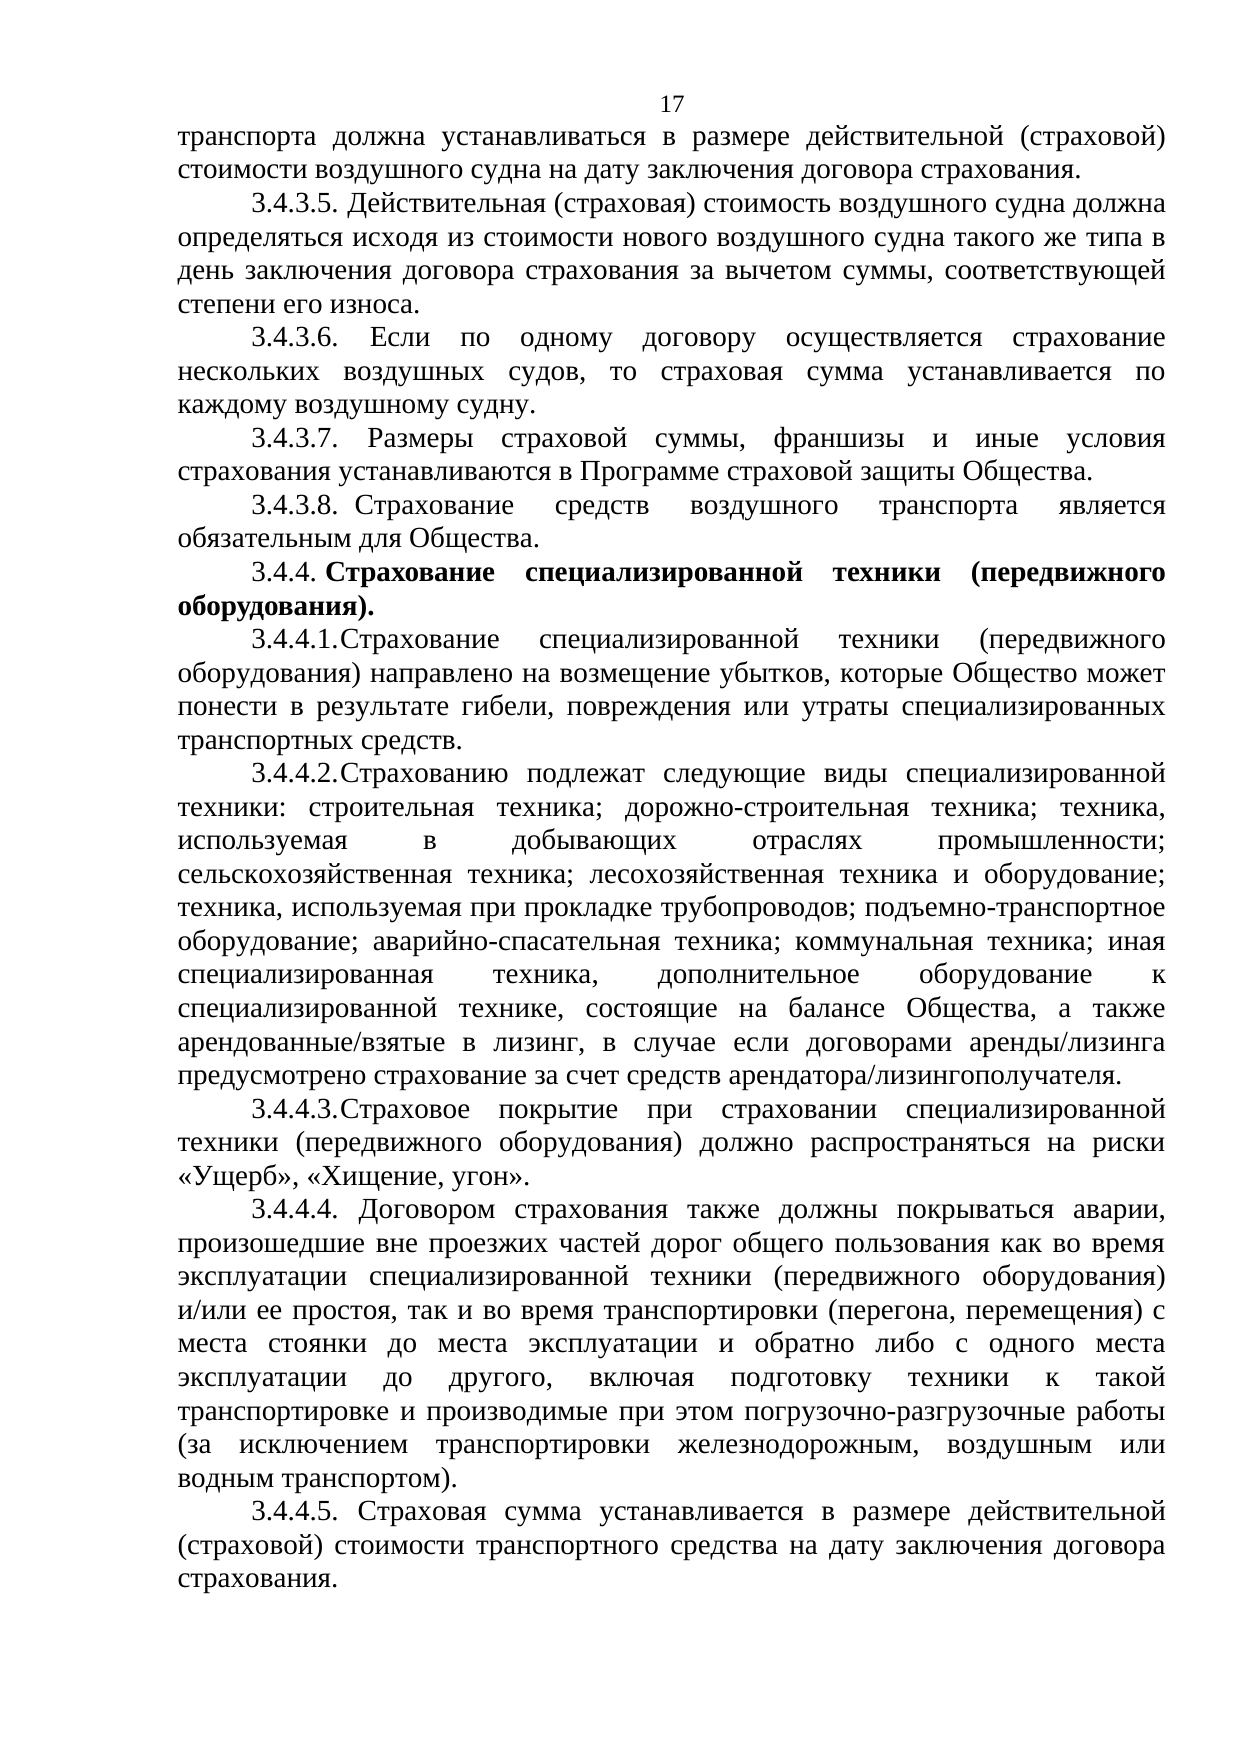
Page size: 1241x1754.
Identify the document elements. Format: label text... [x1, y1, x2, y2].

list Страхование специализированной техники (передвижного оборудования) направлено на возмещение убытков, которые Общество может понести в результате гибели, повреждения или утраты специализированных транспортных средств. [177, 621, 1166, 755]
list Если по одному договору осуществляется страхование нескольких воздушных судов, то страховая сумма устанавливается по каждому воздушному судну. [177, 319, 1166, 420]
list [177, 118, 1166, 185]
list Страхованию подлежат следующие виды специализированной техники: строительная техника; дорожно-строительная техника; техника, используемая в добывающих отраслях промышленности; сельскохозяйственная техника; лесохозяйственная техника и оборудование; техника, используемая при прокладке трубопроводов; подъемно-транспортное оборудование; аварийно-спасательная техника; коммунальная техника; иная специализированная техника, дополнительное оборудование к специализированной технике, состоящие на балансе Общества, а также арендованные/взятые в лизинг, в случае если договорами аренды/лизинга предусмотрено страхование за счет средств арендатора/лизингополучателя. [177, 755, 1166, 1091]
list Договором страхования также должны покрываться аварии, произошедшие вне проезжих частей дорог общего пользования как во время эксплуатации специализированной техники (передвижного оборудования) и/или ее простоя, так и во время транспортировки (перегона, перемещения) с места стоянки до места эксплуатации и обратно либо с одного места эксплуатации до другого, включая подготовку техники к такой транспортировке и производимые при этом погрузочно-разгрузочные работы (за исключением транспортировки железнодорожным, воздушным или водным транспортом). [177, 1191, 1166, 1493]
list Страхование специализированной техники (передвижного оборудования). [177, 554, 1166, 621]
list Действительная (страховая) стоимость воздушного судна должна определяться исходя из стоимости нового воздушного судна такого же типа в день заключения договора страхования за вычетом суммы, соответствующей степени его износа. [177, 185, 1166, 319]
list Размеры страховой суммы, франшизы и иные условия страхования устанавливаются в Программе страховой защиты Общества. [177, 420, 1166, 487]
list Страховое покрытие при страховании специализированной техники (передвижного оборудования) должно распространяться на риски «Ущерб», «Хищение, угон». [177, 1091, 1166, 1191]
list Страхование средств воздушного транспорта является обязательным для Общества. [177, 487, 1166, 554]
list Страховая сумма устанавливается в размере действительной (страховой) стоимости транспортного средства на дату заключения договора страхования. [177, 1493, 1166, 1594]
